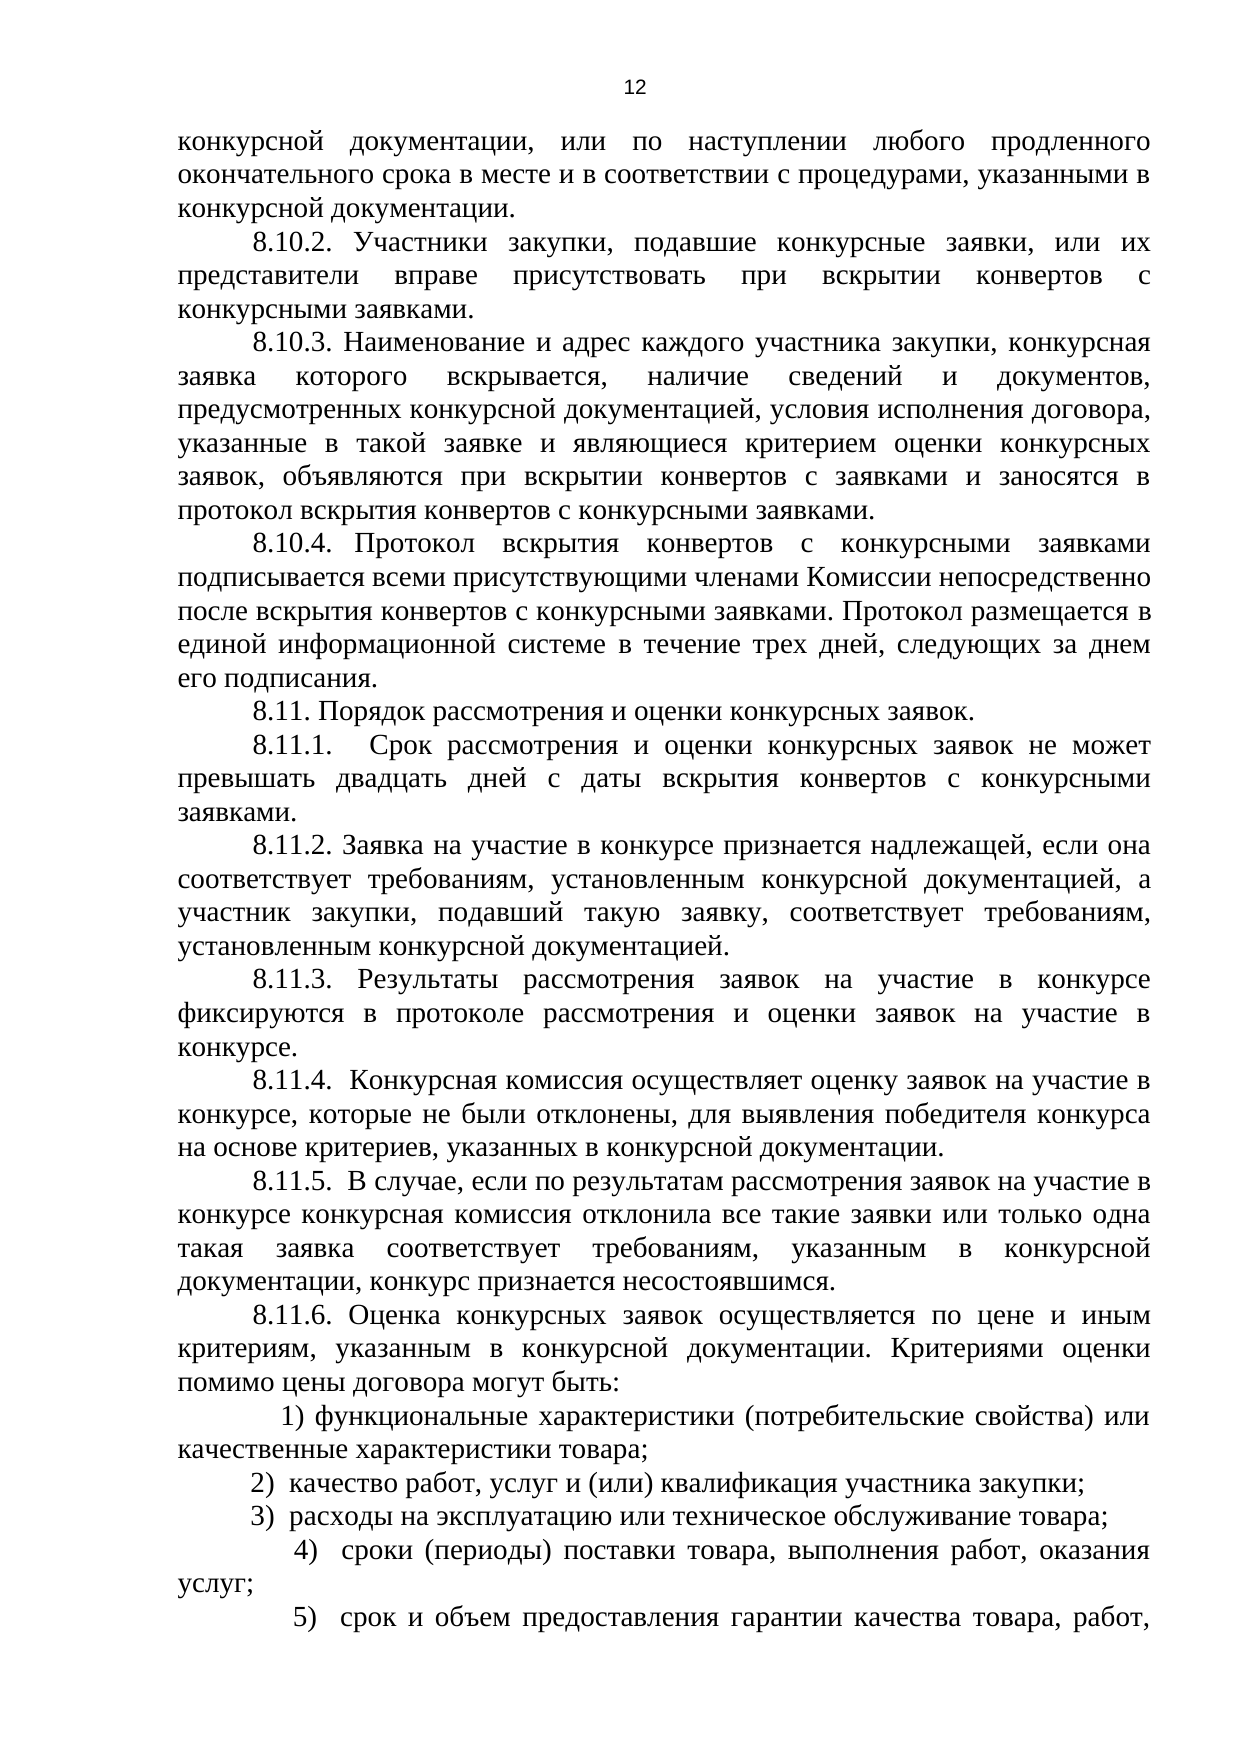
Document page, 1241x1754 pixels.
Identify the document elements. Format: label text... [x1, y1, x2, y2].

text 8.10.3. Наименование и адрес каждого участника закупки, конкурсная заявка которого вскрывается, наличие сведений и документов, предусмотренных конкурсной документацией, условия исполнения договора, указанные в такой заявке и являющиеся критерием оценки конкурсных заявок, объявляются при вскрытии конвертов с заявками и заносятся в протокол вскрытия конвертов с конкурсными заявками. [177, 324, 1152, 526]
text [177, 123, 1152, 224]
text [177, 1599, 1152, 1632]
text 8.11.5. В случае, если по результатам рассмотрения заявок на участие в конкурсе конкурсная комиссия отклонила все такие заявки или только одна такая заявка соответствует требованиям, указанным в конкурсной документации, конкурс признается несостоявшимся. [177, 1163, 1152, 1297]
text 4) сроки (периоды) поставки товара, выполнения работ, оказания услуг; [177, 1532, 1152, 1599]
text 8.10.2. Участники закупки, подавшие конкурсные заявки, или их представители вправе присутствовать при вскрытии конвертов с конкурсными заявками. [177, 224, 1152, 324]
text 8.11. Порядок рассмотрения и оценки конкурсных заявок. [177, 693, 1152, 727]
text 8.11.2. Заявка на участие в конкурсе признается надлежащей, если она соответствует требованиям, установленным конкурсной документацией, а участник закупки, подавший такую заявку, соответствует требованиям, установленным конкурсной документацией. [177, 827, 1152, 962]
text 8.11.4. Конкурсная комиссия осуществляет оценку заявок на участие в конкурсе, которые не были отклонены, для выявления победителя конкурса на основе критериев, указанных в конкурсной документации. [177, 1062, 1152, 1163]
text 8.10.4. Протокол вскрытия конвертов с конкурсными заявками подписывается всеми присутствующими членами Комиссии непосредственно после вскрытия конвертов с конкурсными заявками. Протокол размещается в единой информационной системе в течение трех дней, следующих за днем его подписания. [177, 526, 1152, 693]
text 2) качество работ, услуг и (или) квалификация участника закупки; [177, 1465, 1152, 1498]
text 8.11.6. Оценка конкурсных заявок осуществляется по цене и иным критериям, указанным в конкурсной документации. Критериями оценки помимо цены договора могут быть: [177, 1297, 1152, 1398]
text 8.11.1. Срок рассмотрения и оценки конкурсных заявок не может превышать двадцать дней с даты вскрытия конвертов с конкурсными заявками. [177, 727, 1152, 827]
text 1) функциональные характеристики (потребительские свойства) или качественные характеристики товара; [177, 1398, 1152, 1465]
text 8.11.3. Результаты рассмотрения заявок на участие в конкурсе фиксируются в протоколе рассмотрения и оценки заявок на участие в конкурсе. [177, 962, 1152, 1062]
text 3) расходы на эксплуатацию или техническое обслуживание товара; [177, 1498, 1152, 1532]
